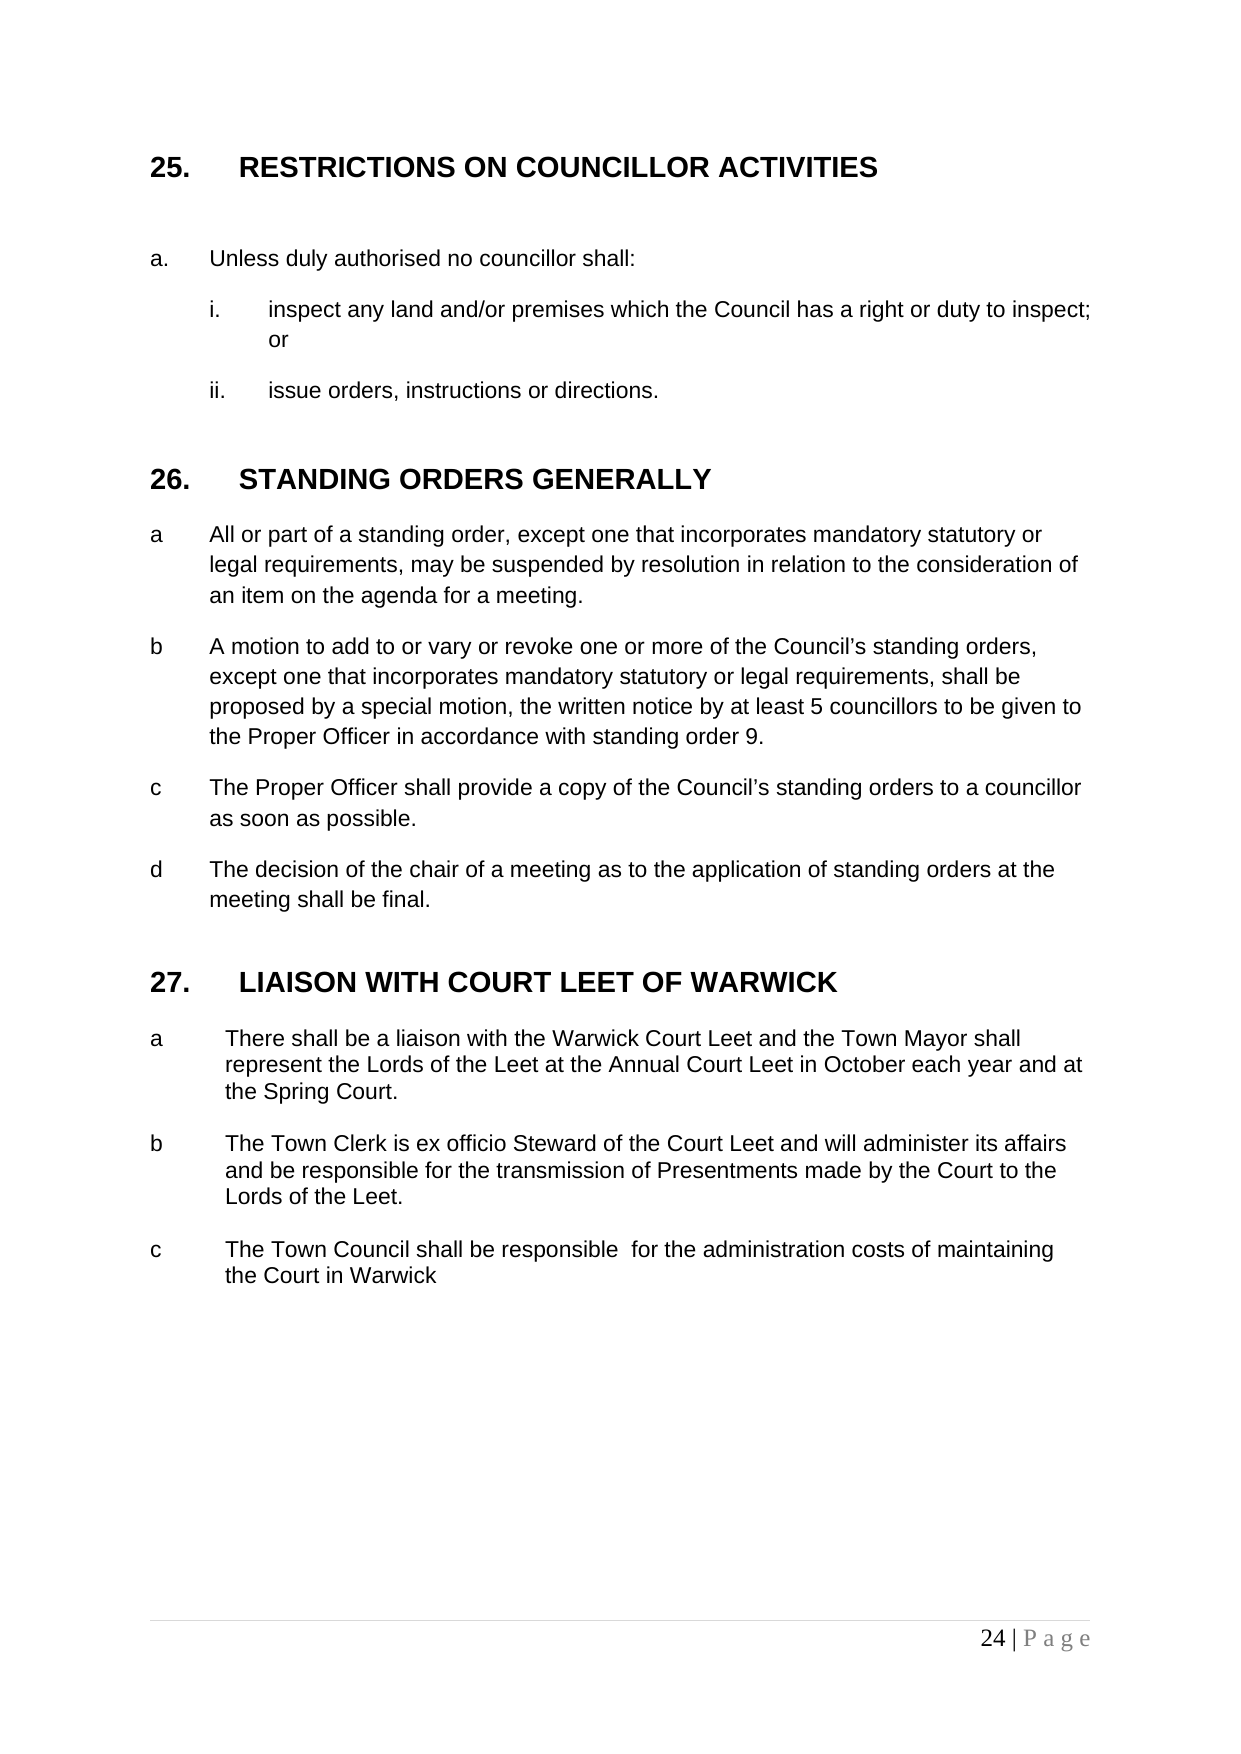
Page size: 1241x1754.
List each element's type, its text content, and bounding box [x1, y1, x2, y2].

list All or part of a standing order, except one that incorporates mandatory statutory or legal requirements, may be suspended by resolution in relation to the consideration of an item on the agenda for a meeting. [150, 521, 1090, 608]
subtitle RESTRICTIONS ON COUNCILLOR ACTIVITIES [150, 150, 1090, 219]
list The Proper Officer shall provide a copy of the Council’s standing orders to a councillor as soon as possible. [150, 774, 1090, 831]
list Unless duly authorised no councillor shall: [150, 245, 1105, 271]
text b The Town Clerk is ex officio Steward of the Court Leet and will administer its affairs and be responsible for the transmission of Presentments made by the Court to the Lords of the Leet. [150, 1130, 1090, 1209]
list The decision of the chair of a meeting as to the application of standing orders at the meeting shall be final. [150, 856, 1090, 912]
list issue orders, instructions or directions. [209, 377, 1090, 437]
subtitle STANDING ORDERS GENERALLY [150, 462, 1090, 495]
text c The Town Council shall be responsible for the administration costs of maintaining the Court in Warwick [150, 1236, 1090, 1288]
subtitle LIAISON WITH COURT LEET OF WARWICK [150, 966, 1090, 999]
text a There shall be a liaison with the Warwick Court Leet and the Town Mayor shall represent the Lords of the Leet at the Annual Court Leet in October each year and at the Spring Court. [150, 1025, 1090, 1104]
list A motion to add to or vary or revoke one or more of the Council’s standing orders, except one that incorporates mandatory statutory or legal requirements, shall be proposed by a special motion, the written notice by at least 5 councillors to be given to the Proper Officer in accordance with standing order 9. [150, 633, 1090, 749]
list inspect any land and/or premises which the Council has a right or duty to inspect; or [209, 296, 1105, 353]
